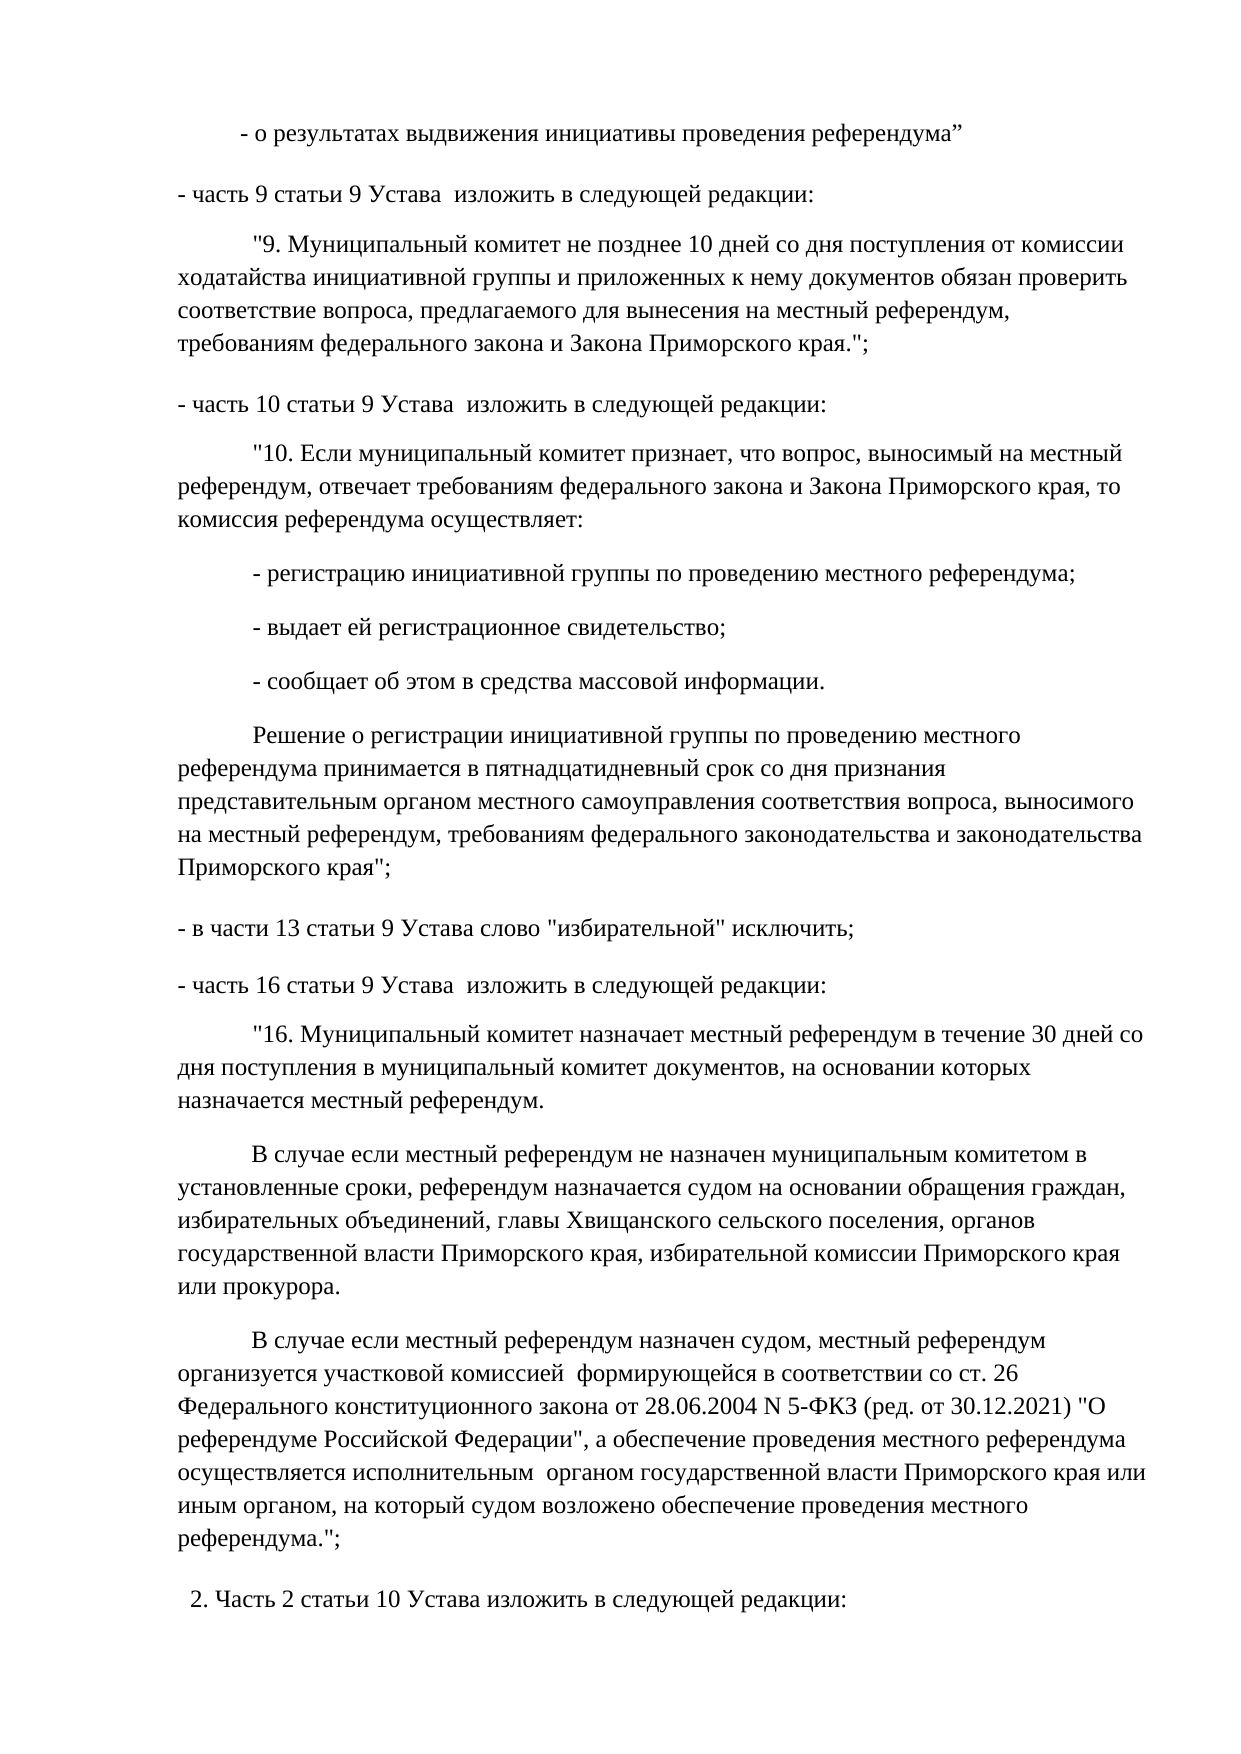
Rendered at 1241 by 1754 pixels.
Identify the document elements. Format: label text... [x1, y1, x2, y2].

text "9. Муниципальный комитет не позднее 10 дней со дня поступления от комиссии ходатайства инициативной группы и приложенных к нему документов обязан проверить соответствие вопроса, предлагаемого для вынесения на местный референдум, требованиям федерального закона и Закона Приморского края."; [177, 229, 1152, 357]
text - часть 16 статьи 9 Устава изложить в следующей редакции: [177, 963, 1152, 998]
text - о результатах выдвижения инициативы проведения референдума” [177, 118, 1152, 147]
text - выдает ей регистрационное свидетельство; [177, 612, 1152, 641]
text В случае если местный референдум не назначен муниципальным комитетом в установленные сроки, референдум назначается судом на основании обращения граждан, избирательных объединений, главы Хвищанского сельского поселения, органов государственной власти Приморского края, избирательной комиссии Приморского края или прокурора. [177, 1139, 1152, 1300]
text "16. Муниципальный комитет назначает местный референдум в течение 30 дней со дня поступления в муниципальный комитет документов, на основании которых назначается местный референдум. [177, 1019, 1152, 1114]
text - часть 9 статьи 9 Устава изложить в следующей редакции: [177, 172, 1152, 208]
text - регистрацию инициативной группы по проведению местного референдума; [177, 558, 1152, 587]
text - сообщает об этом в средства массовой информации. [177, 666, 1152, 695]
text - часть 10 статьи 9 Устава изложить в следующей редакции: [177, 382, 1152, 418]
text "10. Если муниципальный комитет признает, что вопрос, выносимый на местный референдум, отвечает требованиям федерального закона и Закона Приморского края, то комиссия референдума осуществляет: [177, 438, 1152, 533]
text В случае если местный референдум назначен судом, местный референдум организуется участковой комиссией формирующейся в соответствии со ст. 26 Федерального конституционного закона от 28.06.2004 N 5-ФКЗ (ред. от 30.12.2021) "О референдуме Российской Федерации", а обеспечение проведения местного референдума осуществляется исполнительным органом государственной власти Приморского края или иным органом, на который судом возложено обеспечение проведения местного референдума."; [177, 1325, 1152, 1552]
text - в части 13 статьи 9 Устава слово "избирательной" исключить; [177, 906, 1152, 942]
text 2. Часть 2 статьи 10 Устава изложить в следующей редакции: [177, 1577, 1152, 1613]
text Решение о регистрации инициативной группы по проведению местного референдума принимается в пятнадцатидневный срок со дня признания представительным органом местного самоуправления соответствия вопроса, выносимого на местный референдум, требованиям федерального законодательства и законодательства Приморского края"; [177, 720, 1152, 881]
